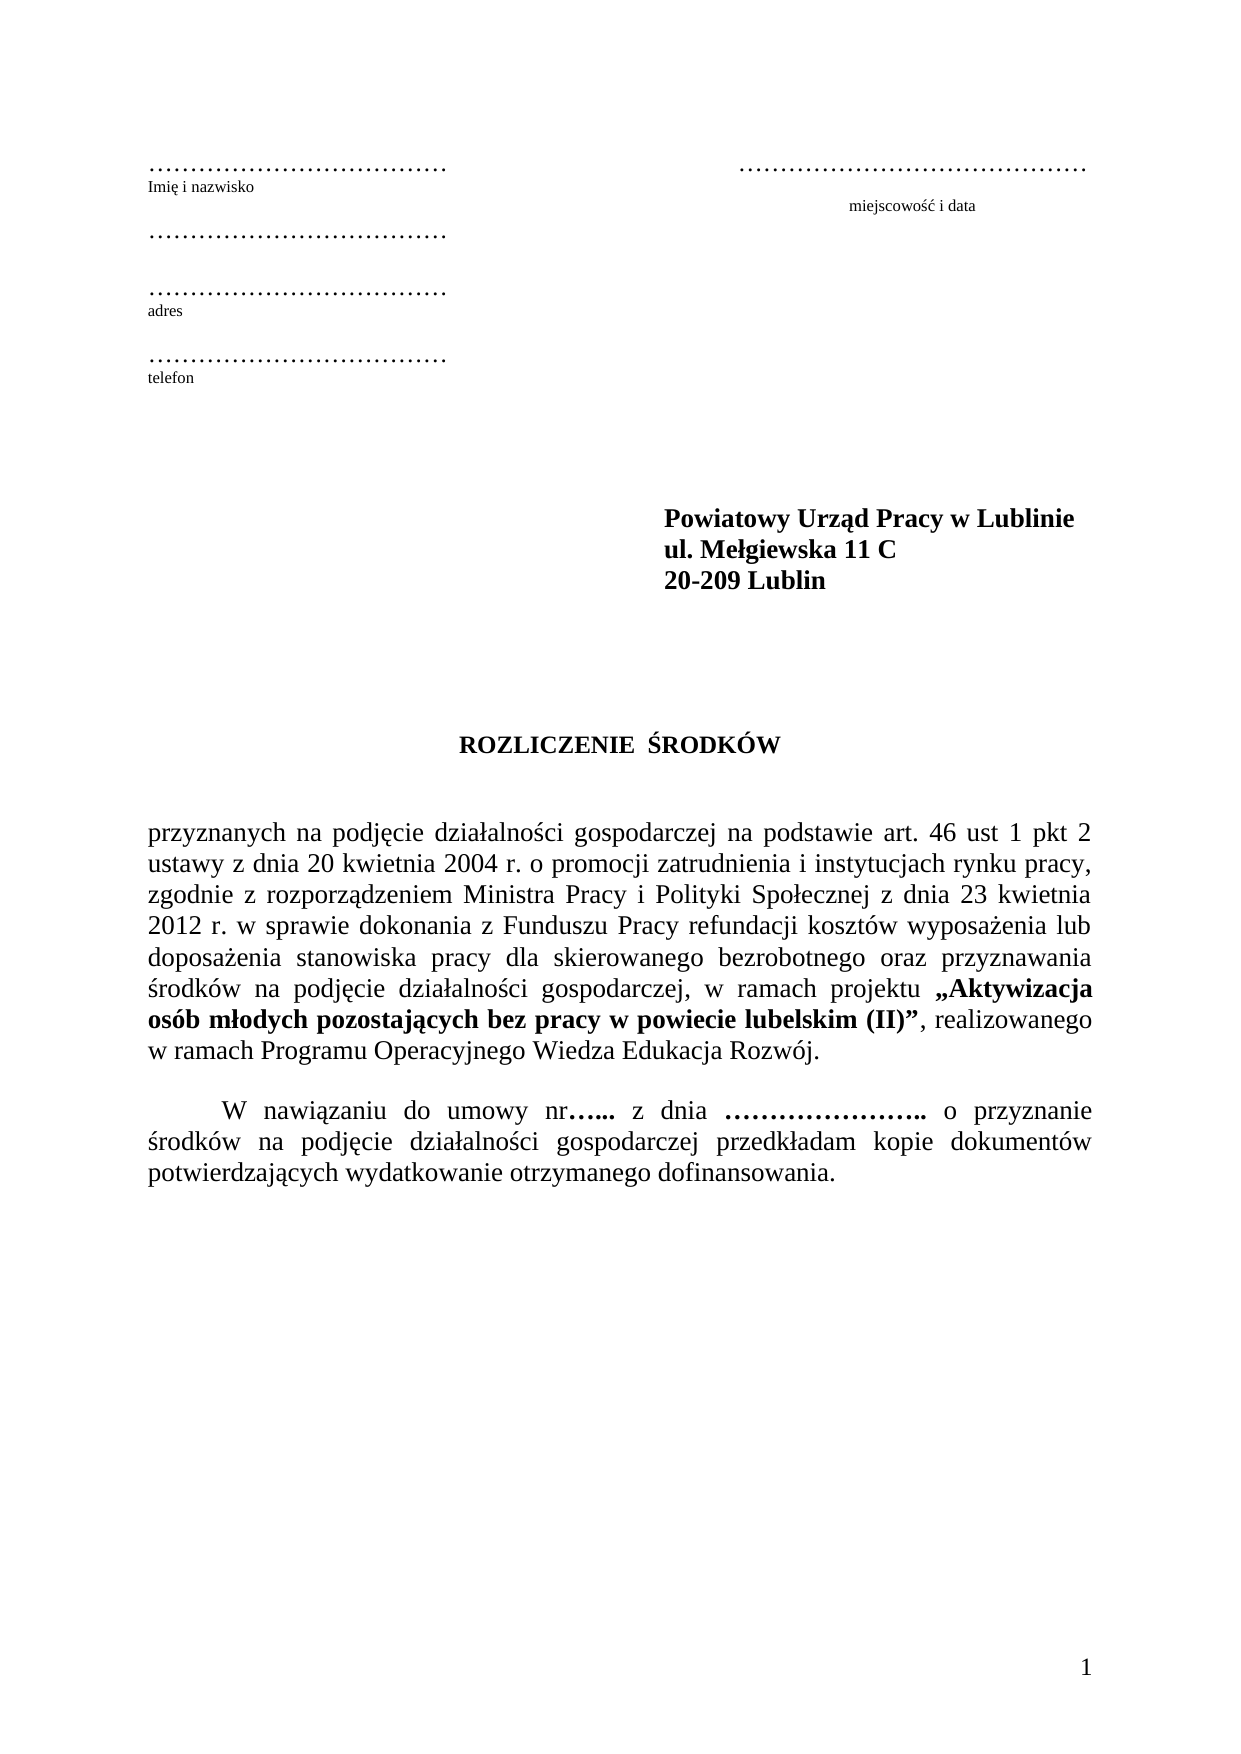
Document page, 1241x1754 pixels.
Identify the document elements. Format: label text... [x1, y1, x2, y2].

text ……………………………… …………………………………… [148, 148, 1093, 176]
text miejscowość i data [148, 196, 1093, 215]
text 20-209 Lublin [148, 564, 1093, 596]
text ……………………………… [148, 339, 1093, 368]
text ul. Mełgiewska [148, 533, 1093, 564]
text Imię i nazwisko [148, 176, 1093, 196]
text telefon [148, 368, 1093, 387]
text przyznanych na podjęcie działalności gospodarczej na podstawie art. 46 ust 1 pkt 2 ustawy z dnia 20 kwietnia 2004 r. o promocji zatrudnienia i instytucjach rynku pracy, zgodnie z rozporządzeniem Ministra Pracy i Polityki Społecznej z dnia 23 kwietnia 2012 r. w sprawie dokonania z Funduszu Pracy refundacji kosztów wyposażenia lub doposażenia stanowiska pracy dla skierowanego bezrobotnego oraz przyznawania środków na podjęcie działalności gospodarczej, w ramach projektu „Aktywizacja osób młodych pozostających bez pracy w powiecie lubelskim (II)”, realizowanego w ramach Programu Operacyjnego Wiedza Edukacja Rozwój. [148, 816, 1093, 1065]
text Powiatowy Urząd Pracy w Lublinie [148, 502, 1093, 533]
text ……………………………… [148, 215, 1093, 243]
text adres [148, 301, 1093, 320]
text ……………………………… [148, 272, 1093, 301]
text ROZLICZENIE ŚRODKÓW [148, 730, 1093, 758]
text W nawiązaniu do umowy nr…... z dnia ………………….. o przyznanie środków na podjęcie działalności gospodarczej przedkładam kopie dokumentów potwierdzających wydatkowanie otrzymanego dofinansowania. [148, 1094, 1093, 1187]
